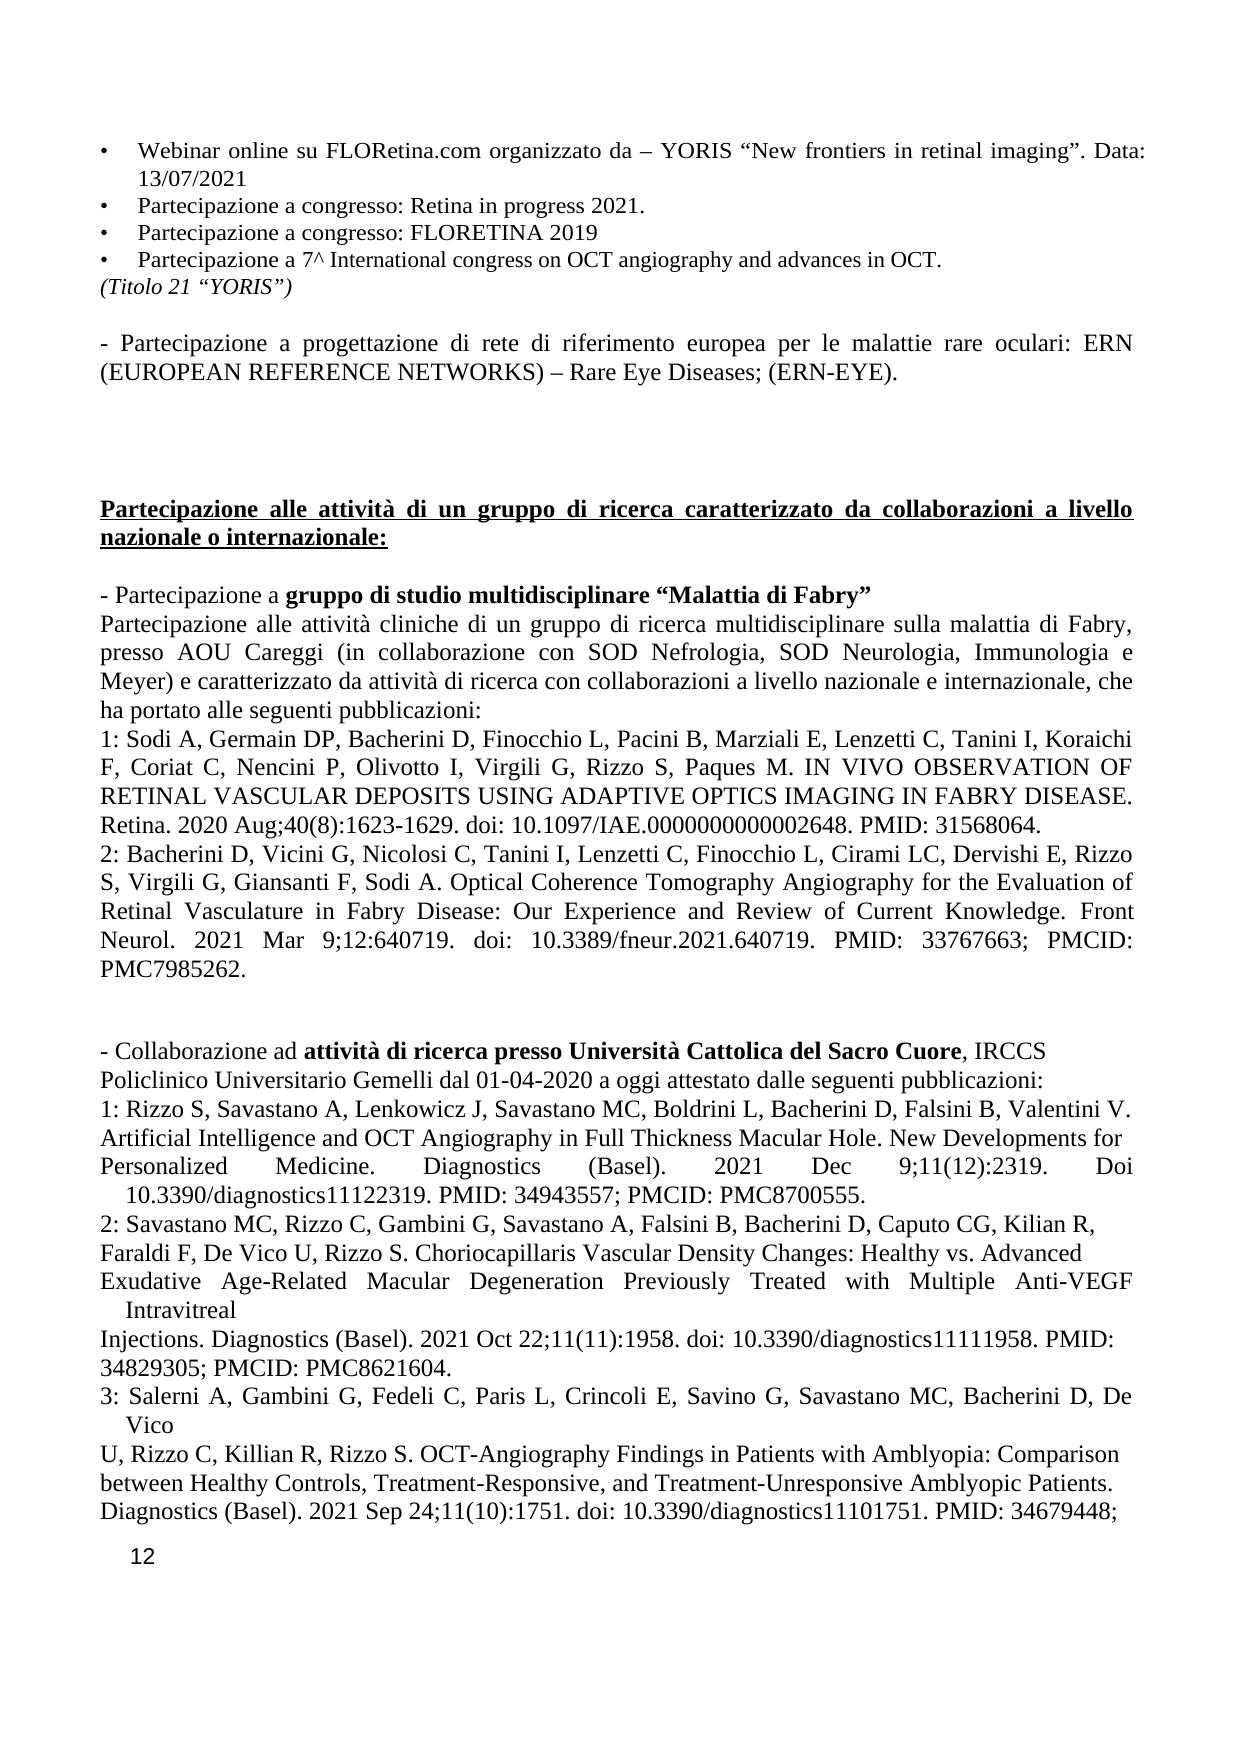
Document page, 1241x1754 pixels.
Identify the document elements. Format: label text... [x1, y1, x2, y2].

text Exudative Age-Related Macular Degeneration Previously Treated with Multiple Anti-VEGF Intravitreal [100, 1266, 1134, 1324]
list Partecipazione a 7^ International congress on OCT angiography and advances in OCT. [100, 246, 1149, 272]
text Artificial Intelligence and OCT Angiography in Full Thickness Macular Hole. New Developments for [100, 1123, 1134, 1151]
text Personalized Medicine. Diagnostics (Basel). 2021 Dec 9;11(12):2319. Doi 10.3390/diagnostics11122319. PMID: 34943557; PMCID: PMC8700555. [100, 1151, 1134, 1209]
text Partecipazione alle attività cliniche di un gruppo di ricerca multidisciplinare sulla malattia di Fabry, presso AOU Careggi (in collaborazione con SOD Nefrologia, SOD Neurologia, Immunologia e Meyer) e caratterizzato da attività di ricerca con collaborazioni a livello nazionale e internazionale, che ha portato alle seguenti pubblicazioni: [100, 609, 1134, 724]
text Diagnostics (Basel). 2021 Sep 24;11(10):1751. doi: 10.3390/diagnostics11101751. PMID: 34679448; [100, 1496, 1134, 1525]
text - Partecipazione a gruppo di studio multidisciplinare “Malattia di Fabry” [100, 580, 1134, 609]
text Partecipazione alle attività di un gruppo di ricerca caratterizzato da collaborazioni a livello nazionale o internazionale: [100, 494, 1134, 519]
text Faraldi F, De Vico U, Rizzo S. Choriocapillaris Vascular Density Changes: Healthy vs. Advanced [100, 1238, 1134, 1266]
list Partecipazione a congresso: Retina in progress 2021. [100, 192, 1149, 218]
text 3: Salerni A, Gambini G, Fedeli C, Paris L, Crincoli E, Savino G, Savastano MC, Bacherini D, De Vico [100, 1381, 1134, 1439]
text 34829305; PMCID: PMC8621604. [100, 1353, 1134, 1381]
text 2: Bacherini D, Vicini G, Nicolosi C, Tanini I, Lenzetti C, Finocchio L, Cirami LC, Dervishi E, Rizzo S, Virgili G, Giansanti F, Sodi A. Optical Coherence Tomography Angiography for the Evaluation of Retinal Vasculature in Fabry Disease: Our Experience and Review of Current Knowledge. Front Neurol. 2021 Mar 9;12:640719. doi: 10.3389/fneur.2021.640719. PMID: 33767663; PMCID: PMC7985262. [100, 839, 1134, 982]
list Partecipazione a congresso: FLORETINA 2019 [100, 219, 1149, 245]
text - Collaborazione ad attività di ricerca presso Università Cattolica del Sacro Cuore, IRCCS [100, 1036, 1134, 1065]
text - Partecipazione a progettazione di rete di riferimento europea per le malattie rare oculari: ERN (EUROPEAN REFERENCE NETWORKS) – Rare Eye Diseases; (ERN-EYE). [100, 328, 1134, 386]
text 2: Savastano MC, Rizzo C, Gambini G, Savastano A, Falsini B, Bacherini D, Caputo CG, Kilian R, [100, 1209, 1134, 1238]
text Injections. Diagnostics (Basel). 2021 Oct 22;11(11):1958. doi: 10.3390/diagnostics11111958. PMID: [100, 1324, 1134, 1353]
text U, Rizzo C, Killian R, Rizzo S. OCT-Angiography Findings in Patients with Amblyopia: Comparison [100, 1439, 1134, 1468]
text Partecipazione alle attività di un gruppo di ricerca caratterizzato da collaborazioni a livello nazionale o internazionale: [100, 520, 1134, 551]
text 1: Rizzo S, Savastano A, Lenkowicz J, Savastano MC, Boldrini L, Bacherini D, Falsini B, Valentini V. [100, 1094, 1134, 1123]
list Webinar online su FLORetina.com organizzato da – YORIS “New frontiers in retinal imaging”. Data: 13/07/2021 [100, 137, 1149, 191]
text between Healthy Controls, Treatment-Responsive, and Treatment-Unresponsive Amblyopic Patients. [100, 1468, 1134, 1496]
text (Titolo 21 “YORIS”) [100, 273, 1134, 299]
text Policlinico Universitario Gemelli dal 01-04-2020 a oggi attestato dalle seguenti pubblicazioni: [100, 1065, 1134, 1094]
text 1: Sodi A, Germain DP, Bacherini D, Finocchio L, Pacini B, Marziali E, Lenzetti C, Tanini I, Koraichi F, Coriat C, Nencini P, Olivotto I, Virgili G, Rizzo S, Paques M. IN VIVO OBSERVATION OF RETINAL VASCULAR DEPOSITS USING ADAPTIVE OPTICS IMAGING IN FABRY DISEASE. Retina. 2020 Aug;40(8):1623-1629. doi: 10.1097/IAE.0000000000002648. PMID: 31568064. [100, 724, 1134, 839]
